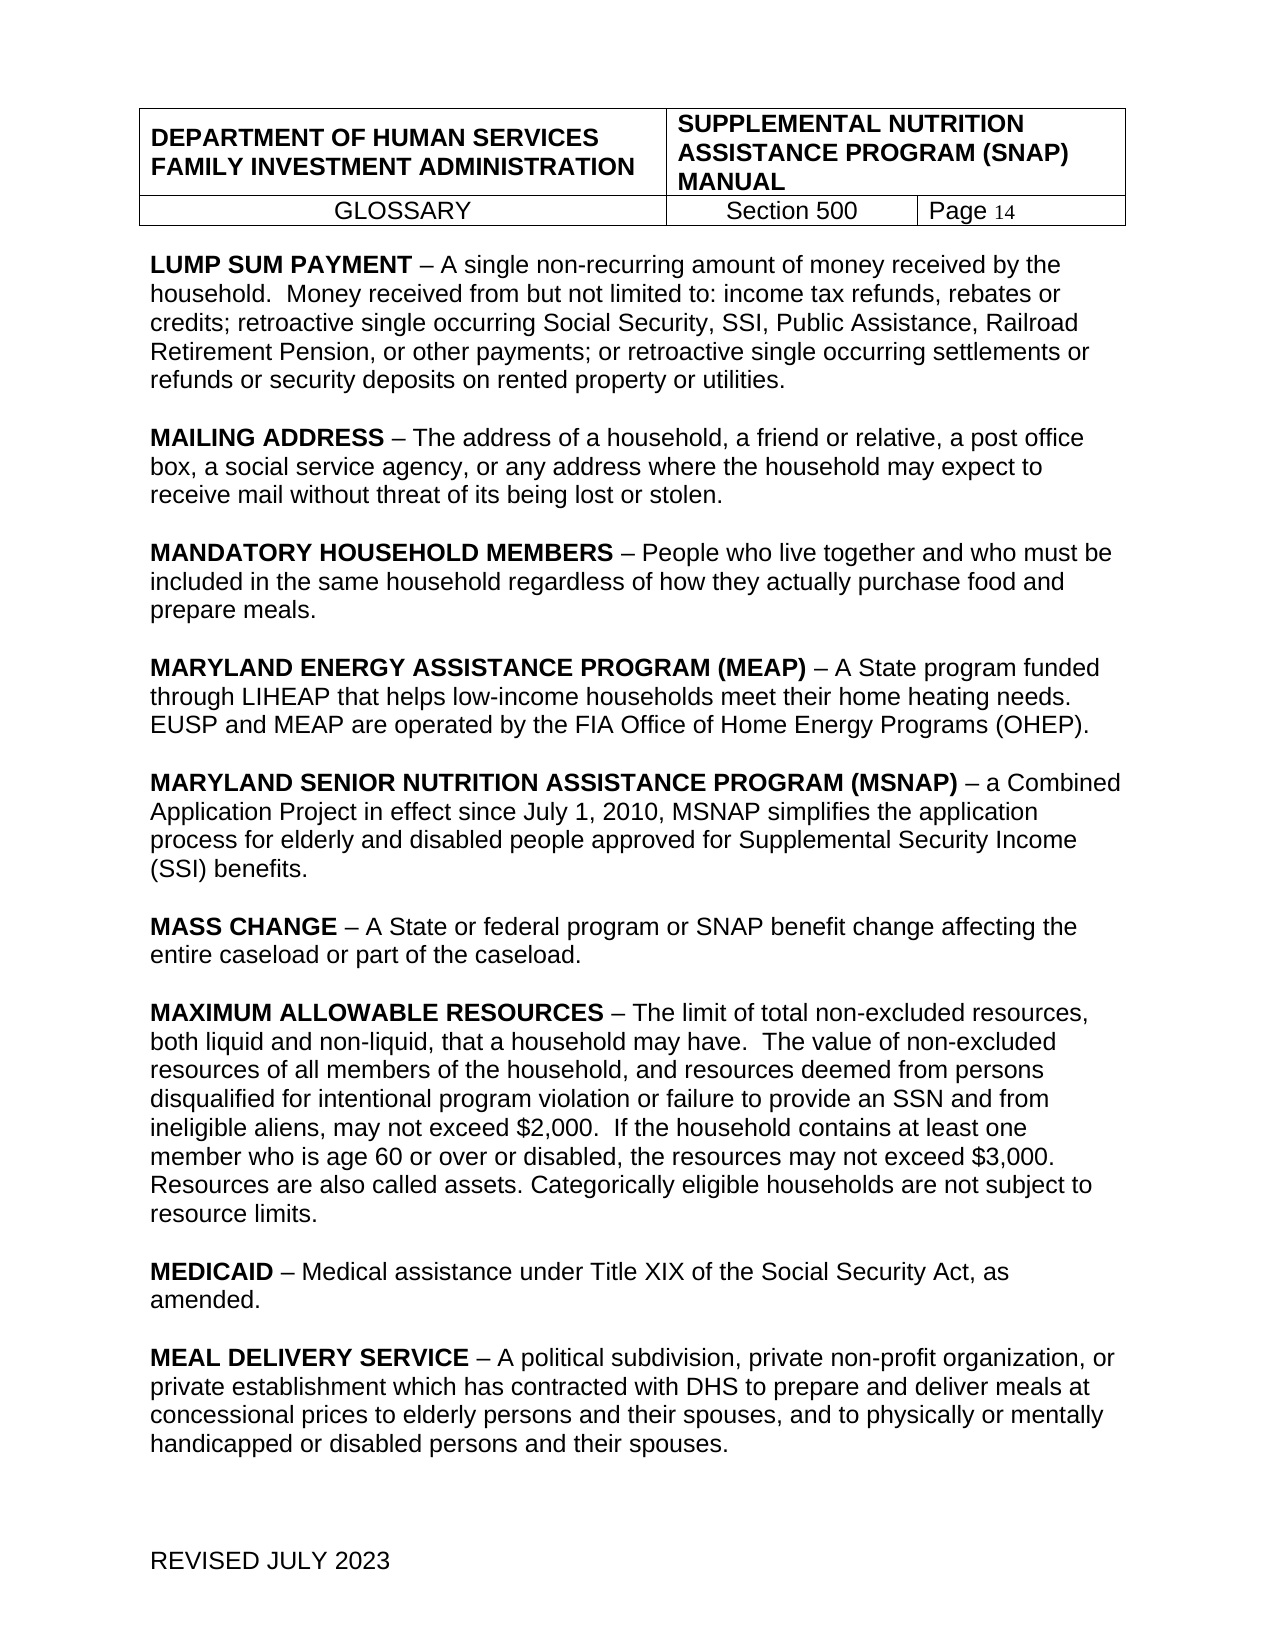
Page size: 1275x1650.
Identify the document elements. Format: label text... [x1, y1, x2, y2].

text MAILING ADDRESS – The address of a household, a friend or relative, a post office box, a social service agency, or any address where the household may expect to receive mail without threat of its being lost or stolen. [150, 423, 1125, 509]
text MEDICAID – Medical assistance under Title XIX of the Social Security Act, as amended. [150, 1256, 1125, 1314]
text MARYLAND ENERGY ASSISTANCE PROGRAM (MEAP) – A State program funded through LIHEAP that helps low-income households meet their home heating needs. EUSP and MEAP are operated by the FIA Office of Home Energy Programs (OHEP). [150, 653, 1125, 739]
text LUMP SUM PAYMENT – A single non-recurring amount of money received by the household. Money received from but not limited to: income tax refunds, rebates or credits; retroactive single occurring Social Security, SSI, Public Assistance, Railroad Retirement Pension, or other payments; or retroactive single occurring settlements or refunds or security deposits on rented property or utilities. [150, 250, 1125, 394]
text MAXIMUM ALLOWABLE RESOURCES – The limit of total non-excluded resources, both liquid and non-liquid, that a household may have. The value of non-excluded resources of all members of the household, and resources deemed from persons disqualified for intentional program violation or failure to provide an SSN and from ineligible aliens, may not exceed $2,000. If the household contains at least one member who is age 60 or over or disabled, the resources may not exceed $3,000. Resources are also called assets. Categorically eligible households are not subject to resource limits. [150, 998, 1125, 1228]
text MARYLAND SENIOR NUTRITION ASSISTANCE PROGRAM (MSNAP) – a Combined Application Project in effect since July 1, 2010, MSNAP simplifies the application process for elderly and disabled people approved for Supplemental Security Income (SSI) benefits. [150, 768, 1125, 883]
text MANDATORY HOUSEHOLD MEMBERS – People who live together and who must be included in the same household regardless of how they actually purchase food and prepare meals. [150, 538, 1125, 624]
text MEAL DELIVERY SERVICE – A political subdivision, private non-profit organization, or private establishment which has contracted with DHS to prepare and deliver meals at concessional prices to elderly persons and their spouses, and to physically or mentally handicapped or disabled persons and their spouses. [150, 1343, 1125, 1458]
text MASS CHANGE – A State or federal program or SNAP benefit change affecting the entire caseload or part of the caseload. [150, 911, 1125, 969]
